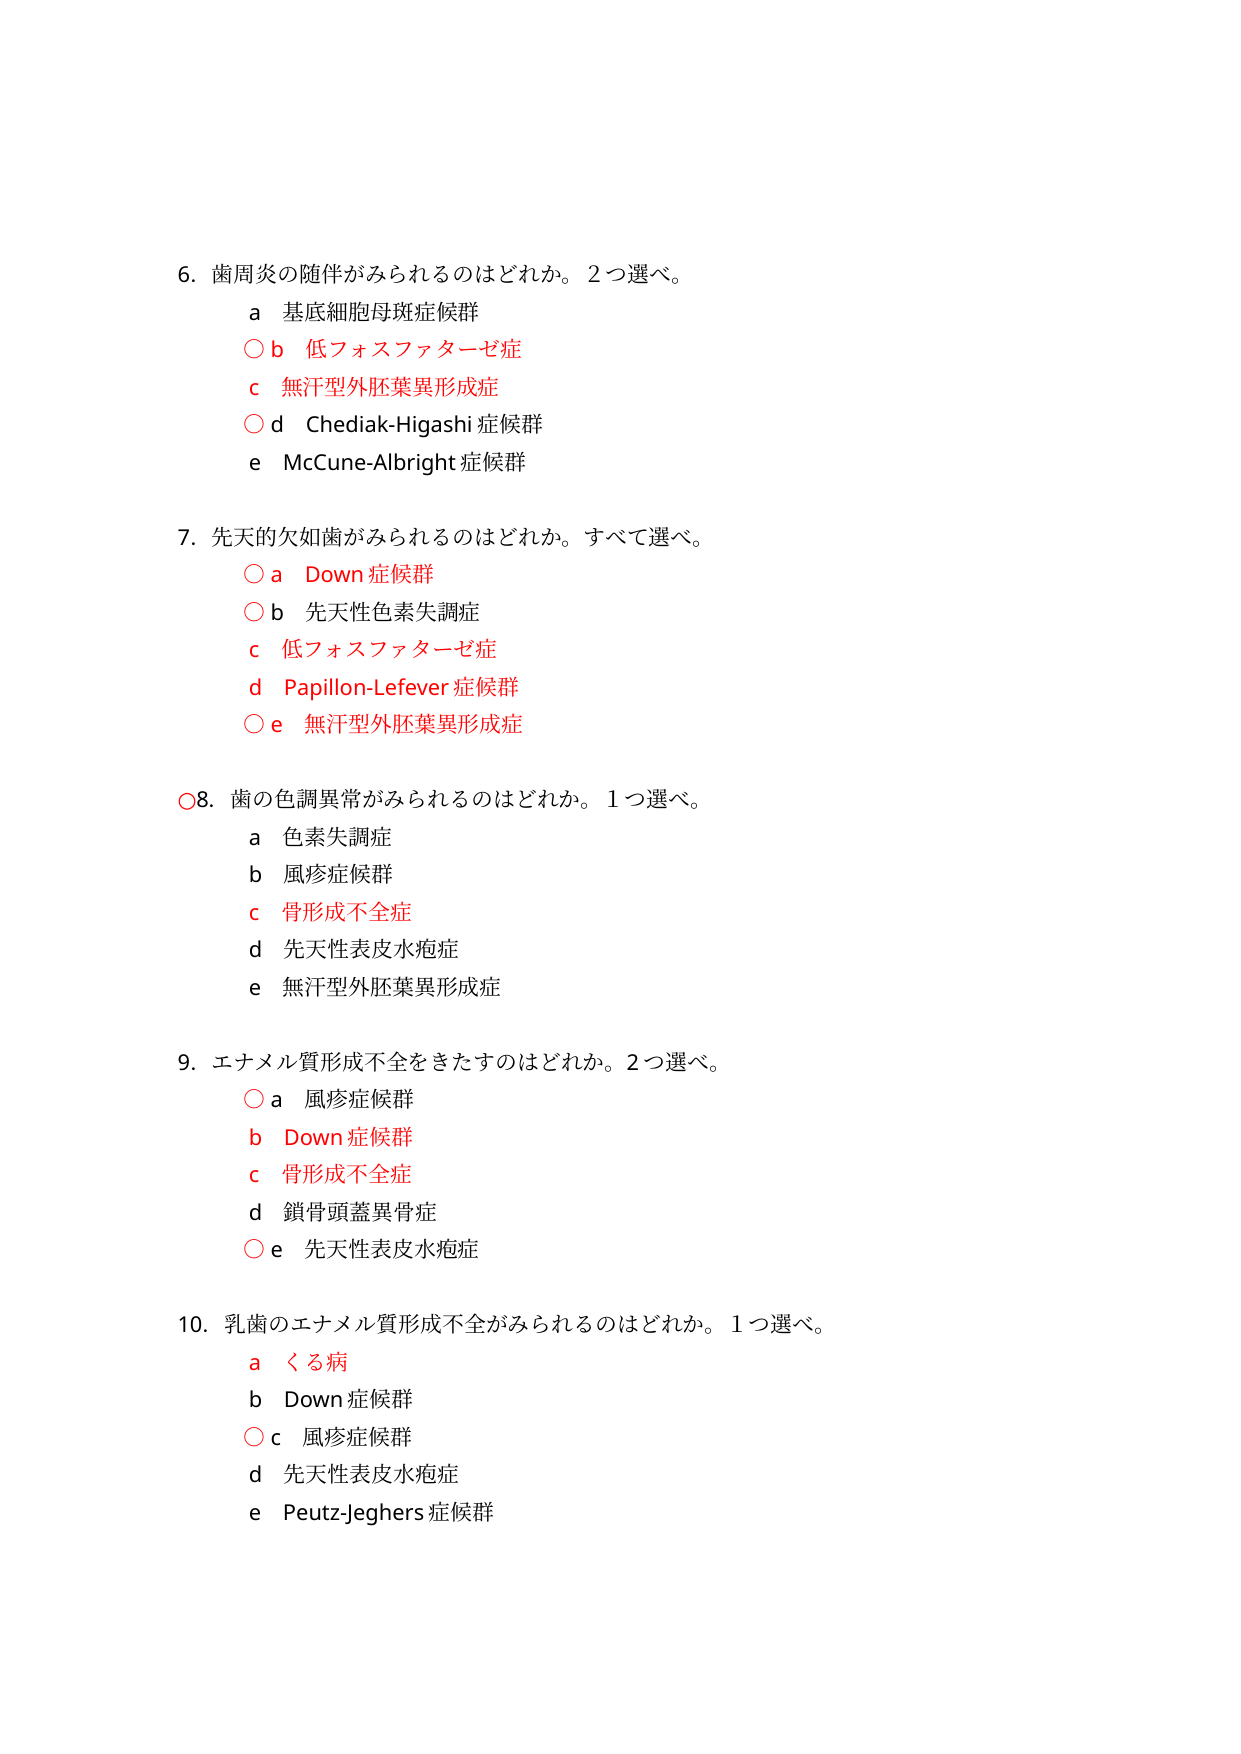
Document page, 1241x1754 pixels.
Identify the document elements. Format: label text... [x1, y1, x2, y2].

text ○ a Down症候群 [177, 554, 1063, 592]
text b Down症候群 [177, 1117, 1063, 1154]
text b 風疹症候群 [177, 854, 1063, 892]
text d 先天性表皮水疱症 [177, 929, 1063, 967]
text ○ a 風疹症候群 [177, 1079, 1063, 1117]
text b Down症候群 [177, 1379, 1063, 1417]
text d Papillon-Lefever症候群 [177, 667, 1063, 704]
text ○ d Chediak-Higashi症候群 [177, 404, 1063, 442]
text c 低フォスファターゼ症 [177, 629, 1063, 667]
text e McCune-Albright症候群 [177, 442, 1063, 479]
text e Peutz-Jeghers症候群 [177, 1492, 1063, 1529]
text ○ b 先天性色素失調症 [177, 592, 1063, 629]
text ○ e 無汗型外胚葉異形成症 [177, 704, 1063, 742]
text d 先天性表皮水疱症 [177, 1454, 1063, 1492]
text e 無汗型外胚葉異形成症 [177, 967, 1063, 1004]
text d 鎖骨頭蓋異骨症 [177, 1192, 1063, 1229]
text ○8．歯の色調異常がみられるのはどれか。１つ選べ。 [177, 779, 1063, 817]
text 10．乳歯のエナメル質形成不全がみられるのはどれか。１つ選べ。 [177, 1304, 1063, 1342]
text 7．先天的欠如歯がみられるのはどれか。すべて選べ。 [177, 517, 1063, 554]
text a 色素失調症 [177, 817, 1063, 854]
text a 基底細胞母斑症候群 [177, 292, 1063, 329]
text ○ e 先天性表皮水疱症 [177, 1229, 1063, 1267]
text 6．歯周炎の随伴がみられるのはどれか。２つ選べ。 [177, 254, 1063, 292]
text c 無汗型外胚葉異形成症 [177, 367, 1063, 404]
text ○ b 低フォスファターゼ症 [177, 329, 1063, 367]
text a くる病 [177, 1342, 1063, 1379]
text ○ c 風疹症候群 [177, 1417, 1063, 1454]
text 9．エナメル質形成不全をきたすのはどれか。2つ選べ。 [177, 1042, 1063, 1079]
text c 骨形成不全症 [177, 892, 1063, 929]
text c 骨形成不全症 [177, 1154, 1063, 1192]
